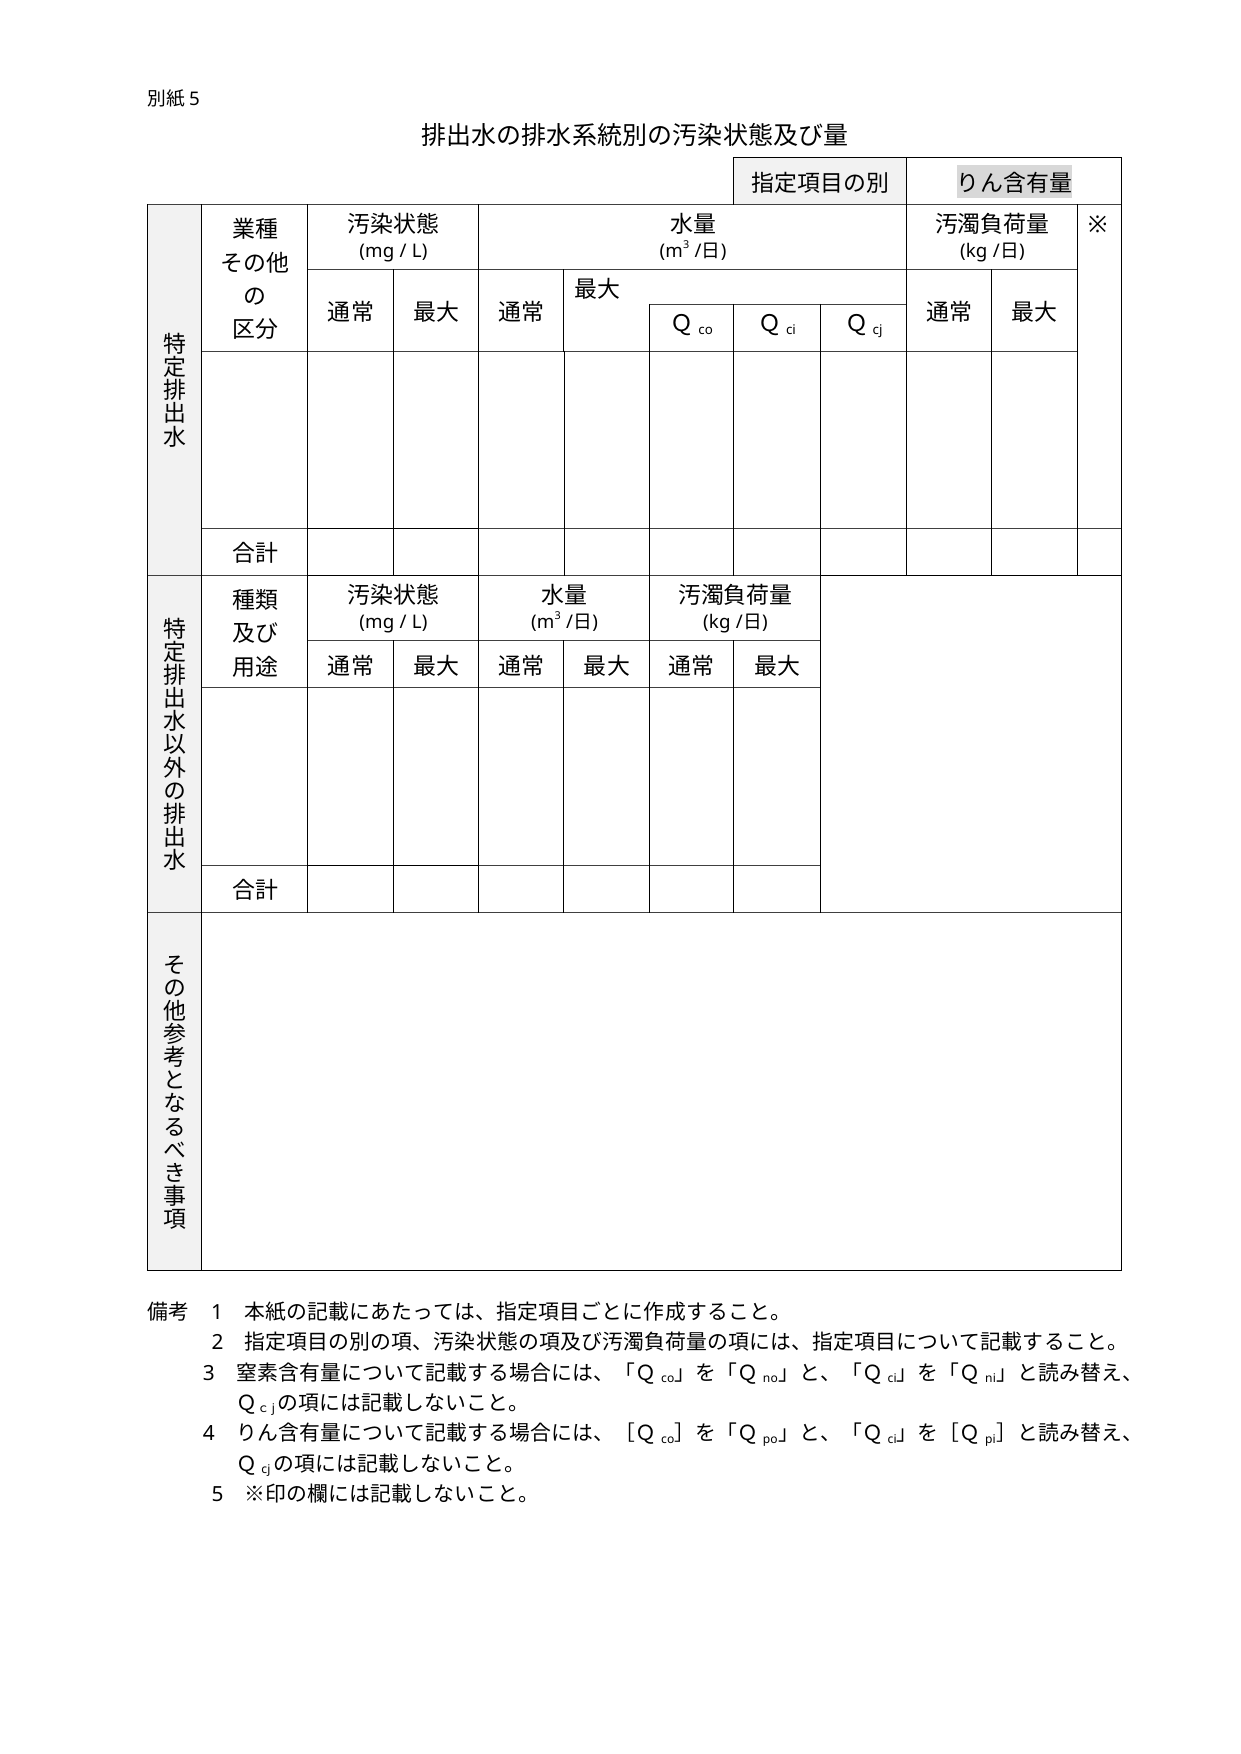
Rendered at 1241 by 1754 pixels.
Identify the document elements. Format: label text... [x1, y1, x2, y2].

table_cell 合計 [202, 866, 307, 912]
table_cell [907, 529, 991, 575]
table_cell 通常 [650, 641, 733, 687]
table_cell [479, 688, 563, 864]
table_cell [821, 529, 906, 575]
table_cell 汚染状態 (mg / L) [308, 205, 478, 269]
text 排出水の排水系統別の汚染状態及び量 [148, 116, 1122, 152]
table_header 指定項目の別 [734, 158, 906, 204]
table_cell [479, 866, 563, 912]
table_cell 通常 [907, 270, 991, 351]
table_cell [650, 529, 733, 575]
text 3 窒素含有量について記載する場合には、「Ｑco」を「Ｑno」と、「Ｑci」を「Ｑni」と読み替え、Ｑｃjの項には記載しないこと。 [203, 1356, 1122, 1417]
table_cell [565, 529, 649, 575]
table_cell 水量 (m3 /日) [479, 576, 649, 640]
table_cell 最大 [394, 641, 478, 687]
table_cell [734, 352, 820, 528]
table_cell 合計 [202, 529, 307, 575]
table_cell [394, 529, 478, 575]
text 別紙5 [148, 89, 1122, 109]
table_cell [821, 352, 906, 528]
table_cell 通常 [479, 641, 563, 687]
table_cell [565, 352, 649, 528]
table_cell 通常 [479, 270, 563, 351]
table_cell [564, 688, 649, 864]
table_cell [734, 688, 820, 864]
table_cell [650, 688, 733, 864]
table_cell [479, 352, 564, 528]
table_cell [650, 352, 733, 528]
table_cell [907, 352, 991, 528]
table_cell [564, 866, 649, 912]
table_cell [992, 529, 1077, 575]
table_cell [734, 866, 820, 912]
table_cell [564, 304, 649, 351]
table_cell [821, 576, 1121, 912]
text 5 ※印の欄には記載しないこと。 [148, 1477, 1122, 1507]
text 4 りん含有量について記載する場合には、［Ｑco］を「Ｑpo」と、「Ｑci」を［Ｑpi］と読み替え、Ｑcjの項には記載しないこと。 [203, 1417, 1122, 1477]
table_cell 最大 [992, 270, 1077, 351]
table_cell [992, 352, 1077, 528]
table_cell 種類 及び 用途 [202, 576, 307, 687]
table_cell その他参考となるべき事項 [148, 913, 201, 1270]
table_cell [202, 913, 1121, 1270]
table_cell [1078, 529, 1121, 575]
table_cell 特定排出水 [148, 205, 201, 575]
table_cell 最大 [734, 641, 820, 687]
table_cell Ｑco [650, 305, 733, 351]
table_cell [394, 688, 478, 864]
table_cell [308, 688, 393, 864]
text 2 指定項目の別の項、汚染状態の項及び汚濁負荷量の項には、指定項目について記載すること。 [148, 1326, 1122, 1356]
table_cell [308, 866, 393, 912]
table_cell ※ [1078, 205, 1121, 528]
table_cell 汚濁負荷量 (kg /日) [907, 205, 1077, 269]
table_cell [202, 688, 307, 864]
table_cell 汚染状態 (mg / L) [308, 576, 478, 640]
table_cell Ｑcj [821, 305, 906, 351]
table_cell 特定排出水以外の排出水 [148, 576, 201, 912]
table_cell [394, 352, 478, 528]
table_cell 汚濁負荷量 (kg /日) [650, 576, 820, 640]
table_cell 最大 [564, 270, 906, 304]
table_cell 最大 [564, 641, 649, 687]
table_cell 通常 [308, 270, 393, 351]
table_cell [308, 529, 393, 575]
table_cell [479, 529, 564, 575]
table_cell 水量 (m3 /日) [479, 205, 906, 269]
table_cell [734, 529, 820, 575]
table_cell [202, 352, 307, 528]
table_cell [650, 866, 733, 912]
table_cell 通常 [308, 641, 393, 687]
table_cell Ｑci [734, 305, 820, 351]
table_header りん含有量 [907, 158, 1121, 204]
table_cell [394, 866, 478, 912]
table_cell 最大 [394, 270, 478, 351]
text 備考 1 本紙の記載にあたっては、指定項目ごとに作成すること。 [148, 1295, 1122, 1326]
table_cell [308, 352, 393, 528]
table_cell 業種 その他の 区分 [202, 205, 307, 351]
